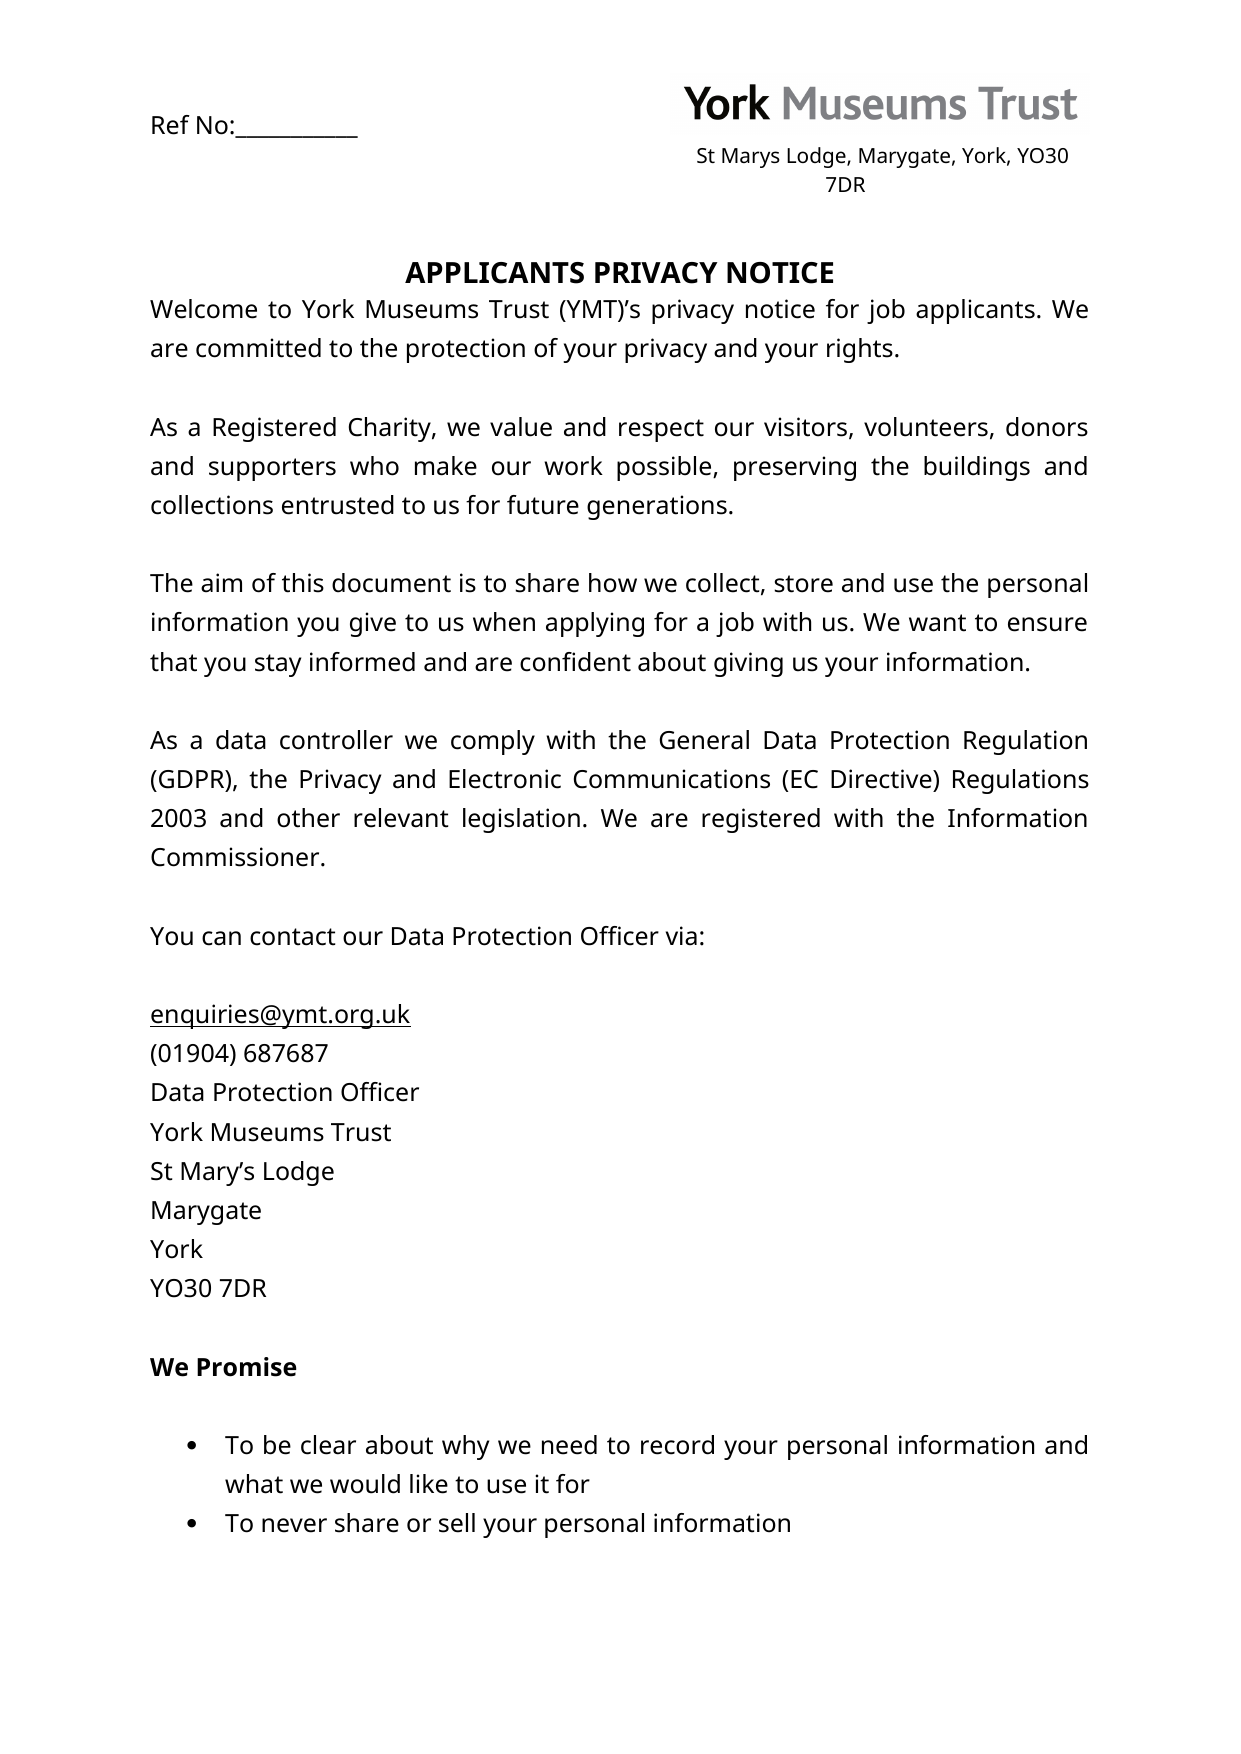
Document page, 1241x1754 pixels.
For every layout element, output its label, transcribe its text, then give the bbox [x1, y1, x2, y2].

text The aim of this document is to share how we collect, store and use the personal information you give to us when applying for a job with us. We want to ensure that you stay informed and are confident about giving us your information. [150, 566, 1090, 678]
text As a data controller we comply with the General Data Protection Regulation (GDPR), the Privacy and Electronic Communications (EC Directive) Regulations 2003 and other relevant legislation. We are registered with the Information Commissioner. [150, 723, 1090, 874]
text York [150, 1232, 1090, 1266]
text As a Registered Charity, we value and respect our visitors, volunteers, donors and supporters who make our work possible, preserving the buildings and collections entrusted to us for future generations. [150, 409, 1090, 522]
text Data Protection Officer [150, 1075, 1090, 1109]
picture [670, 73, 1091, 135]
subtitle APPLICANTS PRIVACY NOTICE [150, 252, 1090, 292]
text YO30 7DR [150, 1271, 1090, 1305]
text We Promise [150, 1349, 1090, 1383]
text (01904) 687687 [150, 1036, 1090, 1070]
list To be clear about why we need to record your personal information and what we would like to use it for [187, 1428, 1090, 1501]
text You can contact our Data Protection Officer via: [150, 918, 1090, 952]
text Marygate [150, 1193, 1090, 1227]
title Welcome to York Museums Trust (YMT)’s privacy notice for job applicants. We are committed to the protection of your privacy and your rights. [150, 292, 1090, 365]
text St Mary’s Lodge [150, 1153, 1090, 1187]
text enquiries@ymt.org.uk [150, 997, 1090, 1031]
text York Museums Trust [150, 1114, 1090, 1148]
list To never share or sell your personal information [187, 1506, 1090, 1540]
